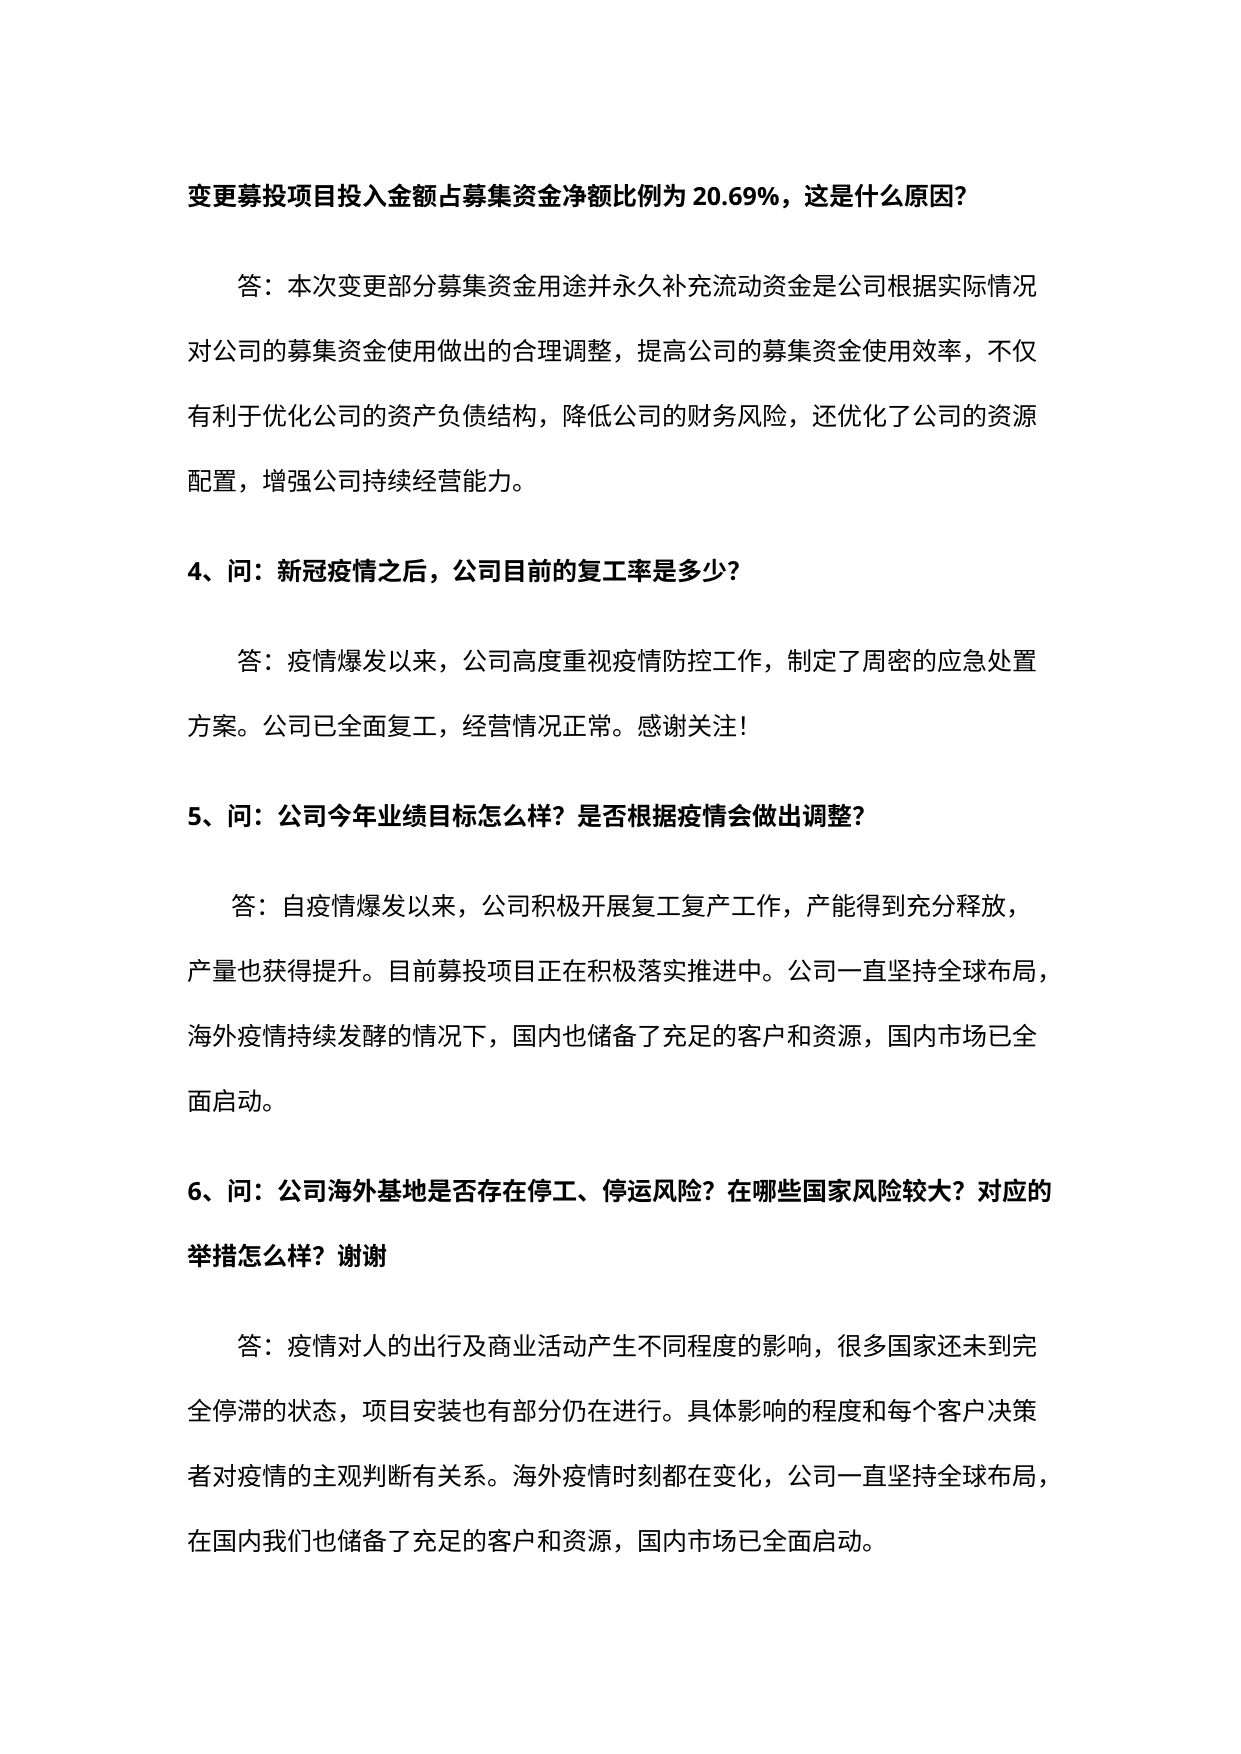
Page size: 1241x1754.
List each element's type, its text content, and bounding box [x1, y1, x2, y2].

text 答：本次变更部分募集资金用途并永久补充流动资金是公司根据实际情况对公司的募集资金使用做出的合理调整，提高公司的募集资金使用效率，不仅有利于优化公司的资产负债结构，降低公司的财务风险，还优化了公司的资源配置，增强公司持续经营能力。 [187, 252, 1053, 512]
text 答：疫情爆发以来，公司高度重视疫情防控工作，制定了周密的应急处置方案。公司已全面复工，经营情况正常。感谢关注！ [187, 627, 1053, 757]
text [187, 162, 1053, 227]
text 6、问：公司海外基地是否存在停工、停运风险？在哪些国家风险较大？对应的举措怎么样？谢谢 [187, 1157, 1053, 1287]
text 答：自疫情爆发以来，公司积极开展复工复产工作，产能得到充分释放，产量也获得提升。目前募投项目正在积极落实推进中。公司一直坚持全球布局，海外疫情持续发酵的情况下，国内也储备了充足的客户和资源，国内市场已全面启动。 [187, 872, 1053, 1132]
text 5、问：公司今年业绩目标怎么样？是否根据疫情会做出调整？ [187, 782, 1053, 847]
text 答：疫情对人的出行及商业活动产生不同程度的影响，很多国家还未到完全停滞的状态，项目安装也有部分仍在进行。具体影响的程度和每个客户决策者对疫情的主观判断有关系。海外疫情时刻都在变化，公司一直坚持全球布局，在国内我们也储备了充足的客户和资源，国内市场已全面启动。 [187, 1312, 1053, 1572]
text 4、问：新冠疫情之后，公司目前的复工率是多少？ [187, 537, 1053, 602]
